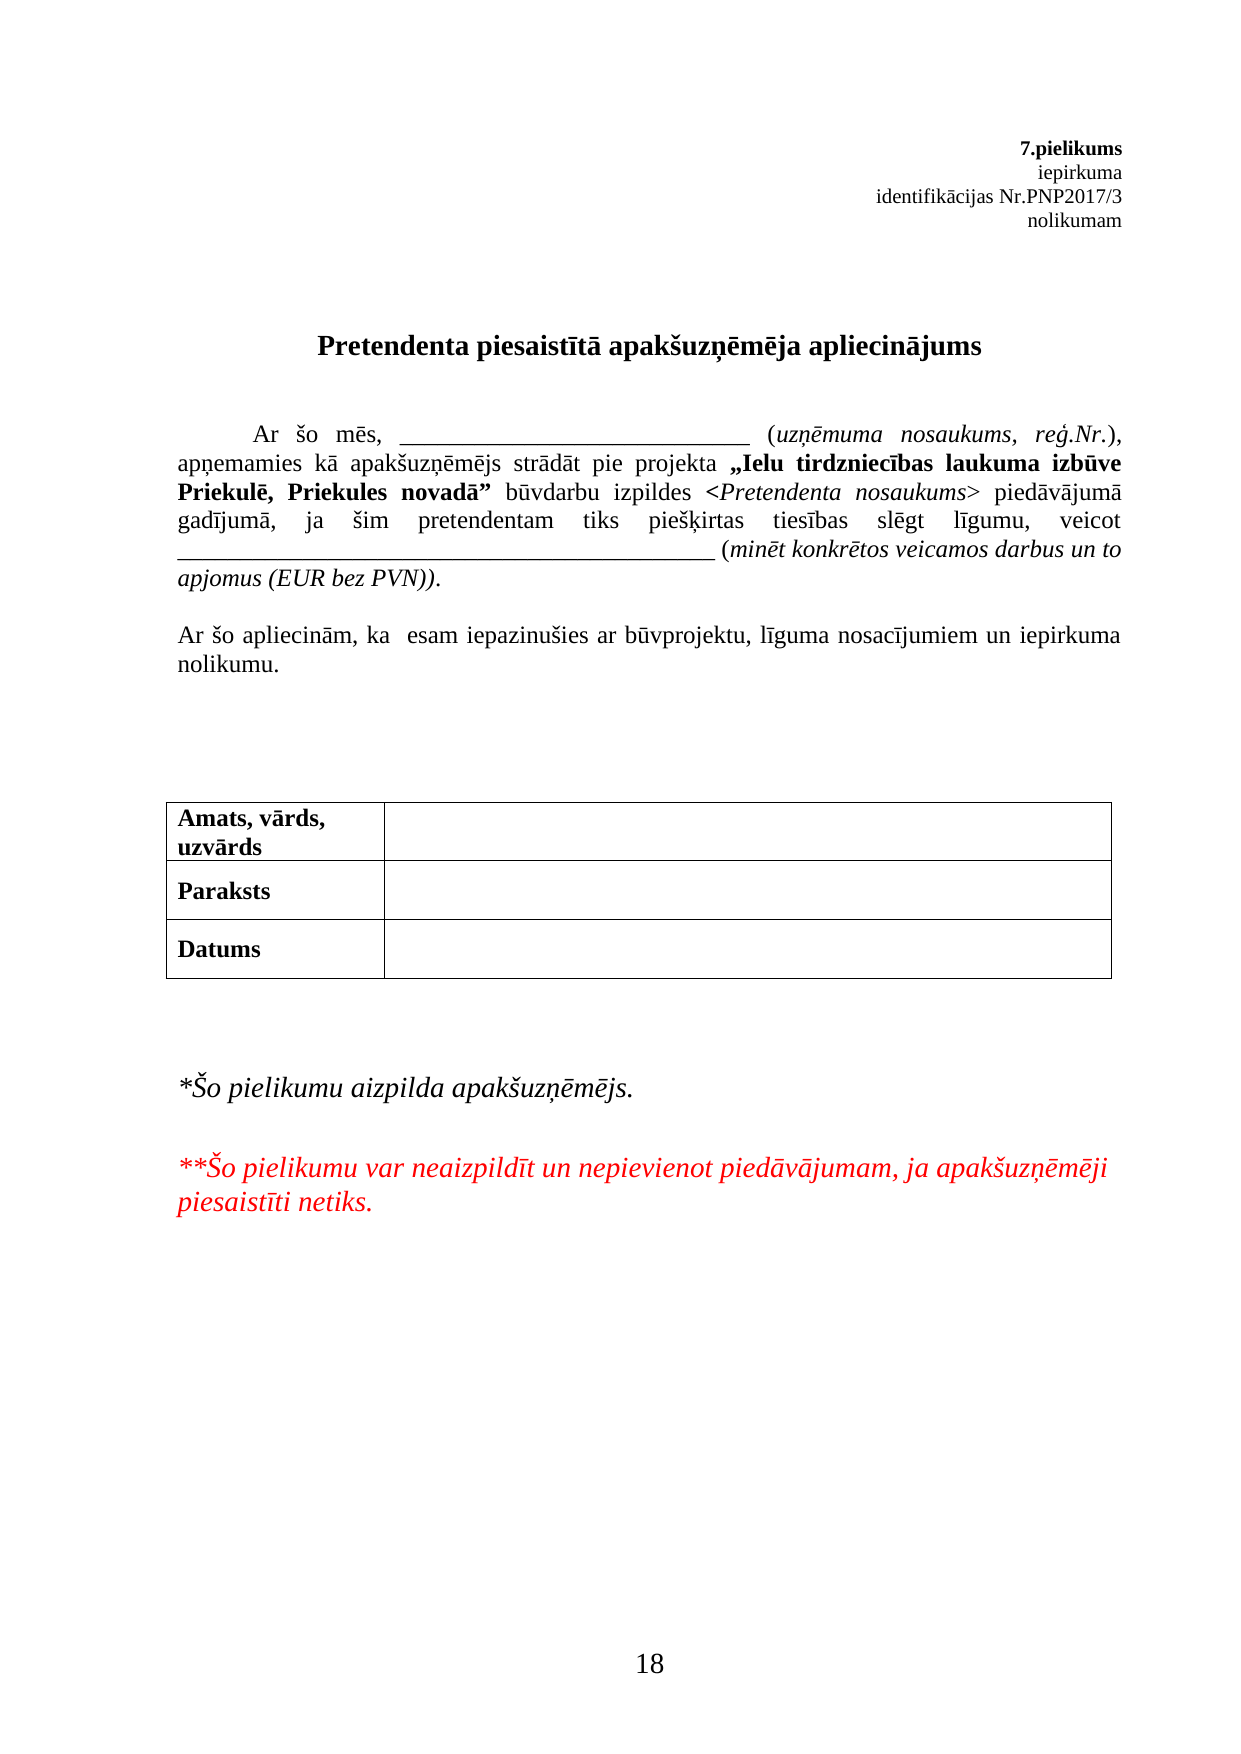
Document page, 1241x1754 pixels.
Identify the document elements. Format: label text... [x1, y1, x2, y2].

text Ar šo mēs, ____________________________ (uzņēmuma nosaukums, reģ.Nr.), apņemamies kā apakšuzņēmējs strādāt pie projekta „Ielu tirdzniecības laukuma izbūve Priekulē, Priekules novadā” būvdarbu izpildes <Pretendenta nosaukums> piedāvājumā gadījumā, ja šim pretendentam tiks piešķirtas tiesības slēgt līgumu, veicot ___________________________________________ (minēt konkrētos veicamos darbus un to apjomus (EUR bez PVN)). [177, 419, 1122, 592]
text 7.pielikums [177, 136, 1122, 160]
table_cell [385, 861, 1111, 919]
table_cell Datums [167, 920, 384, 977]
text nolikumam [177, 208, 1122, 232]
table_cell [385, 920, 1111, 977]
table_header Amats, vārds, uzvārds [167, 803, 384, 860]
table_cell Paraksts [167, 861, 384, 919]
text **Šo pielikumu var neaizpildīt un nepievienot piedāvājumam, ja apakšuzņēmēji piesaistīti netiks. [177, 1150, 1122, 1217]
text Pretendenta piesaistītā apakšuzņēmēja apliecinājums [177, 328, 1122, 362]
text identifikācijas Nr.PNP2017/3 [177, 184, 1122, 208]
text *Šo pielikumu aizpilda apakšuzņēmējs. [177, 1071, 1122, 1104]
text Ar šo apliecinām, ka esam iepazinušies ar būvprojektu, līguma nosacījumiem un iepirkuma nolikumu. [177, 621, 1122, 678]
text iepirkuma [177, 160, 1122, 184]
table_header [385, 803, 1111, 860]
